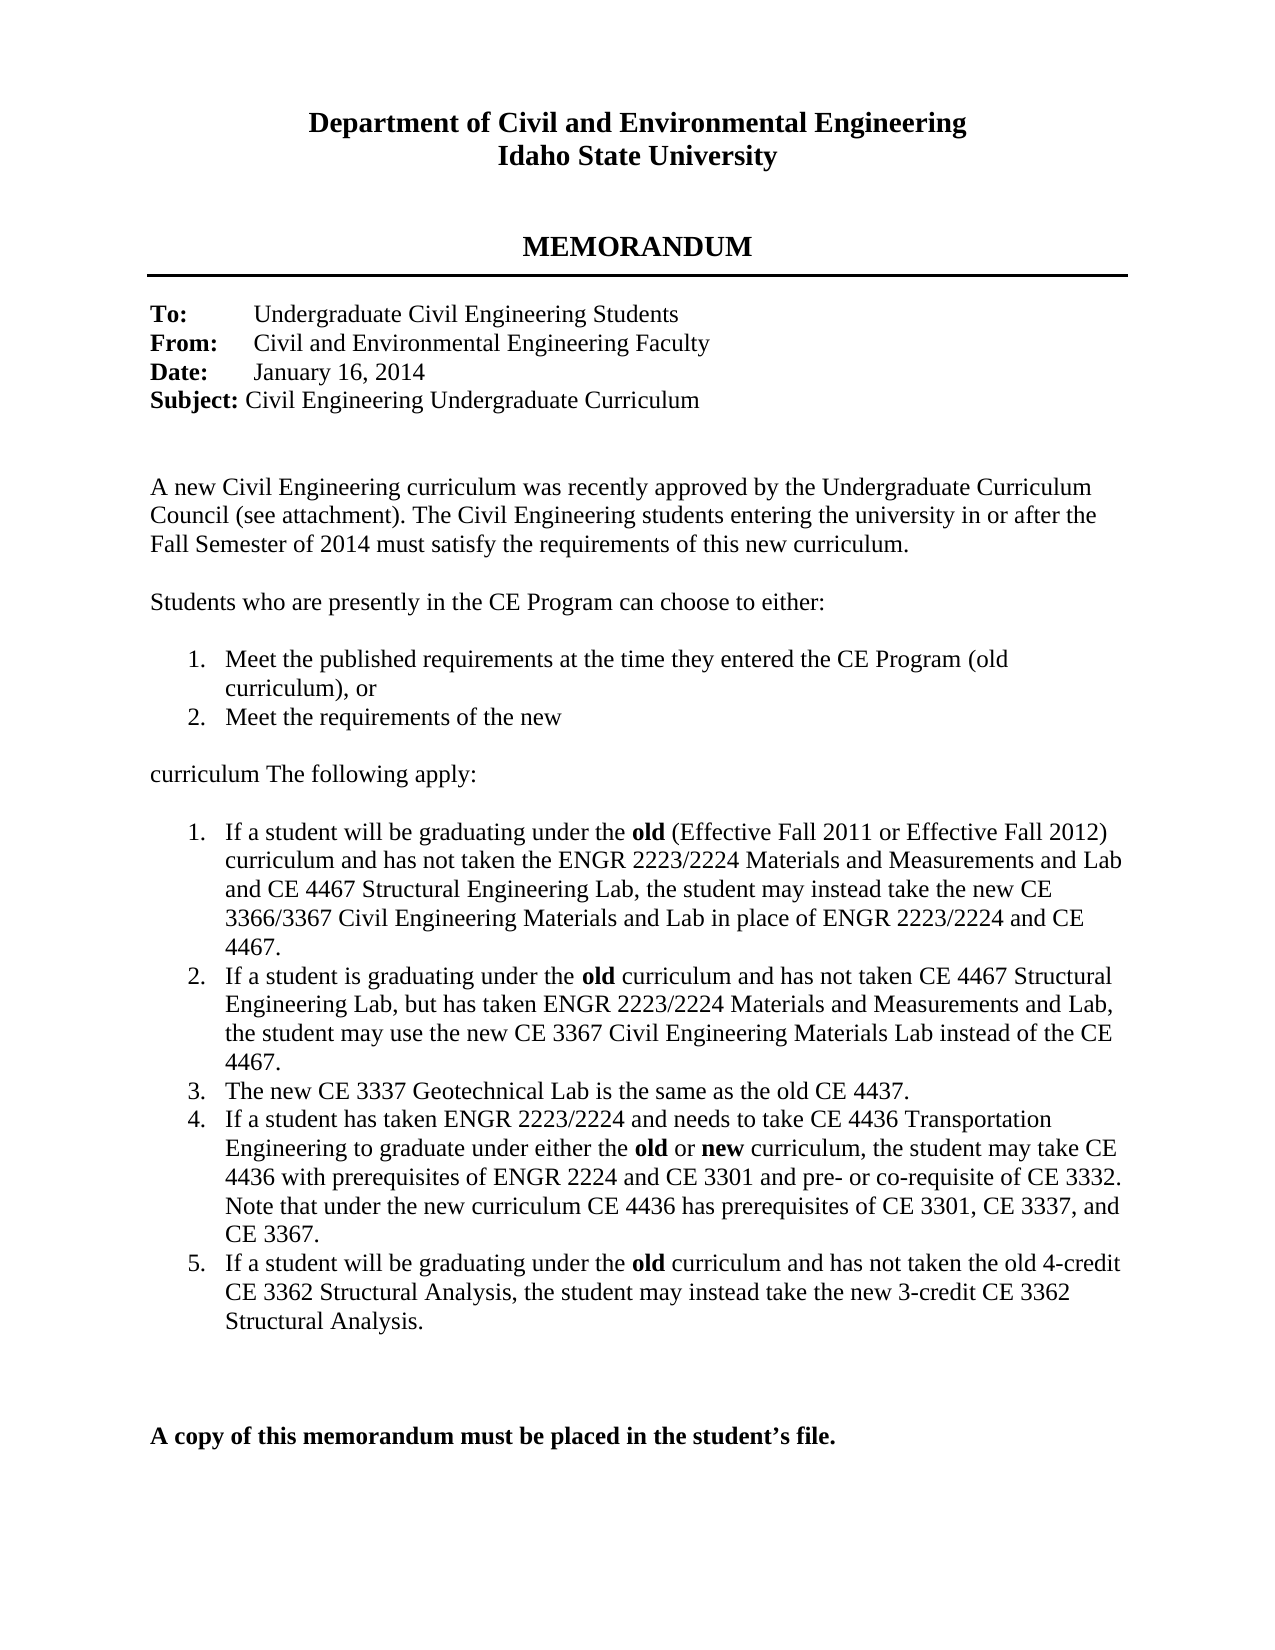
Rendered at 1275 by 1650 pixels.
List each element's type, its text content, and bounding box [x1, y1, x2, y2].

list Meet the published requirements at the time they entered the CE Program (old curriculum), or [187, 644, 1008, 702]
text A new Civil Engineering curriculum was recently approved by the Undergraduate Curriculum Council (see attachment). The Civil Engineering students entering the university in or after the Fall Semester of 2014 must satisfy the requirements of this new curriculum. [150, 472, 1134, 558]
text Students who are presently in the CE Program can choose to either: [150, 587, 1139, 616]
list Meet the requirements of the new curriculum The following apply: [150, 702, 678, 788]
list The new CE 3337 Geotechnical Lab is the same as the old CE 4437. [187, 1076, 1139, 1104]
subtitle Department of Civil and Environmental Engineering Idaho State University [308, 105, 967, 172]
text Subject: Civil Engineering Undergraduate Curriculum [150, 386, 1139, 414]
list If a student is graduating under the old curriculum and has not taken CE 4467 Structural Engineering Lab, but has taken ENGR 2223/2224 Materials and Measurements and Lab, the student may use the new CE 3367 Civil Engineering Materials Lab instead of the CE 4467. [187, 961, 1113, 1076]
list If a student will be graduating under the old (Effective Fall 2011 or Effective Fall 2012) curriculum and has not taken the ENGR 2223/2224 Materials and Measurements and Lab and CE 4467 Structural Engineering Lab, the student may instead take the new CE 3366/3367 Civil Engineering Materials and Lab in place of ENGR 2223/2224 and CE 4467. [187, 817, 1122, 961]
text To: Undergraduate Civil Engineering Students From: Civil and Environmental Engineering Faculty Date: January 16, 2014 [150, 299, 711, 386]
list If a student will be graduating under the old curriculum and has not taken the old 4-credit CE 3362 Structural Analysis, the student may instead take the new 3-credit CE 3362 Structural Analysis. [187, 1248, 1121, 1334]
text MEMORANDUM [308, 229, 967, 263]
text A copy of this memorandum must be placed in the student’s file. [150, 1421, 1139, 1450]
list If a student has taken ENGR 2223/2224 and needs to take CE 4436 Transportation Engineering to graduate under either the old or new curriculum, the student may take CE 4436 with prerequisites of ENGR 2224 and CE 3301 and pre- or co-requisite of CE 3332. Note that under the new curriculum CE 4436 has prerequisites of CE 3301, CE 3337, and CE 3367. [187, 1104, 1122, 1248]
